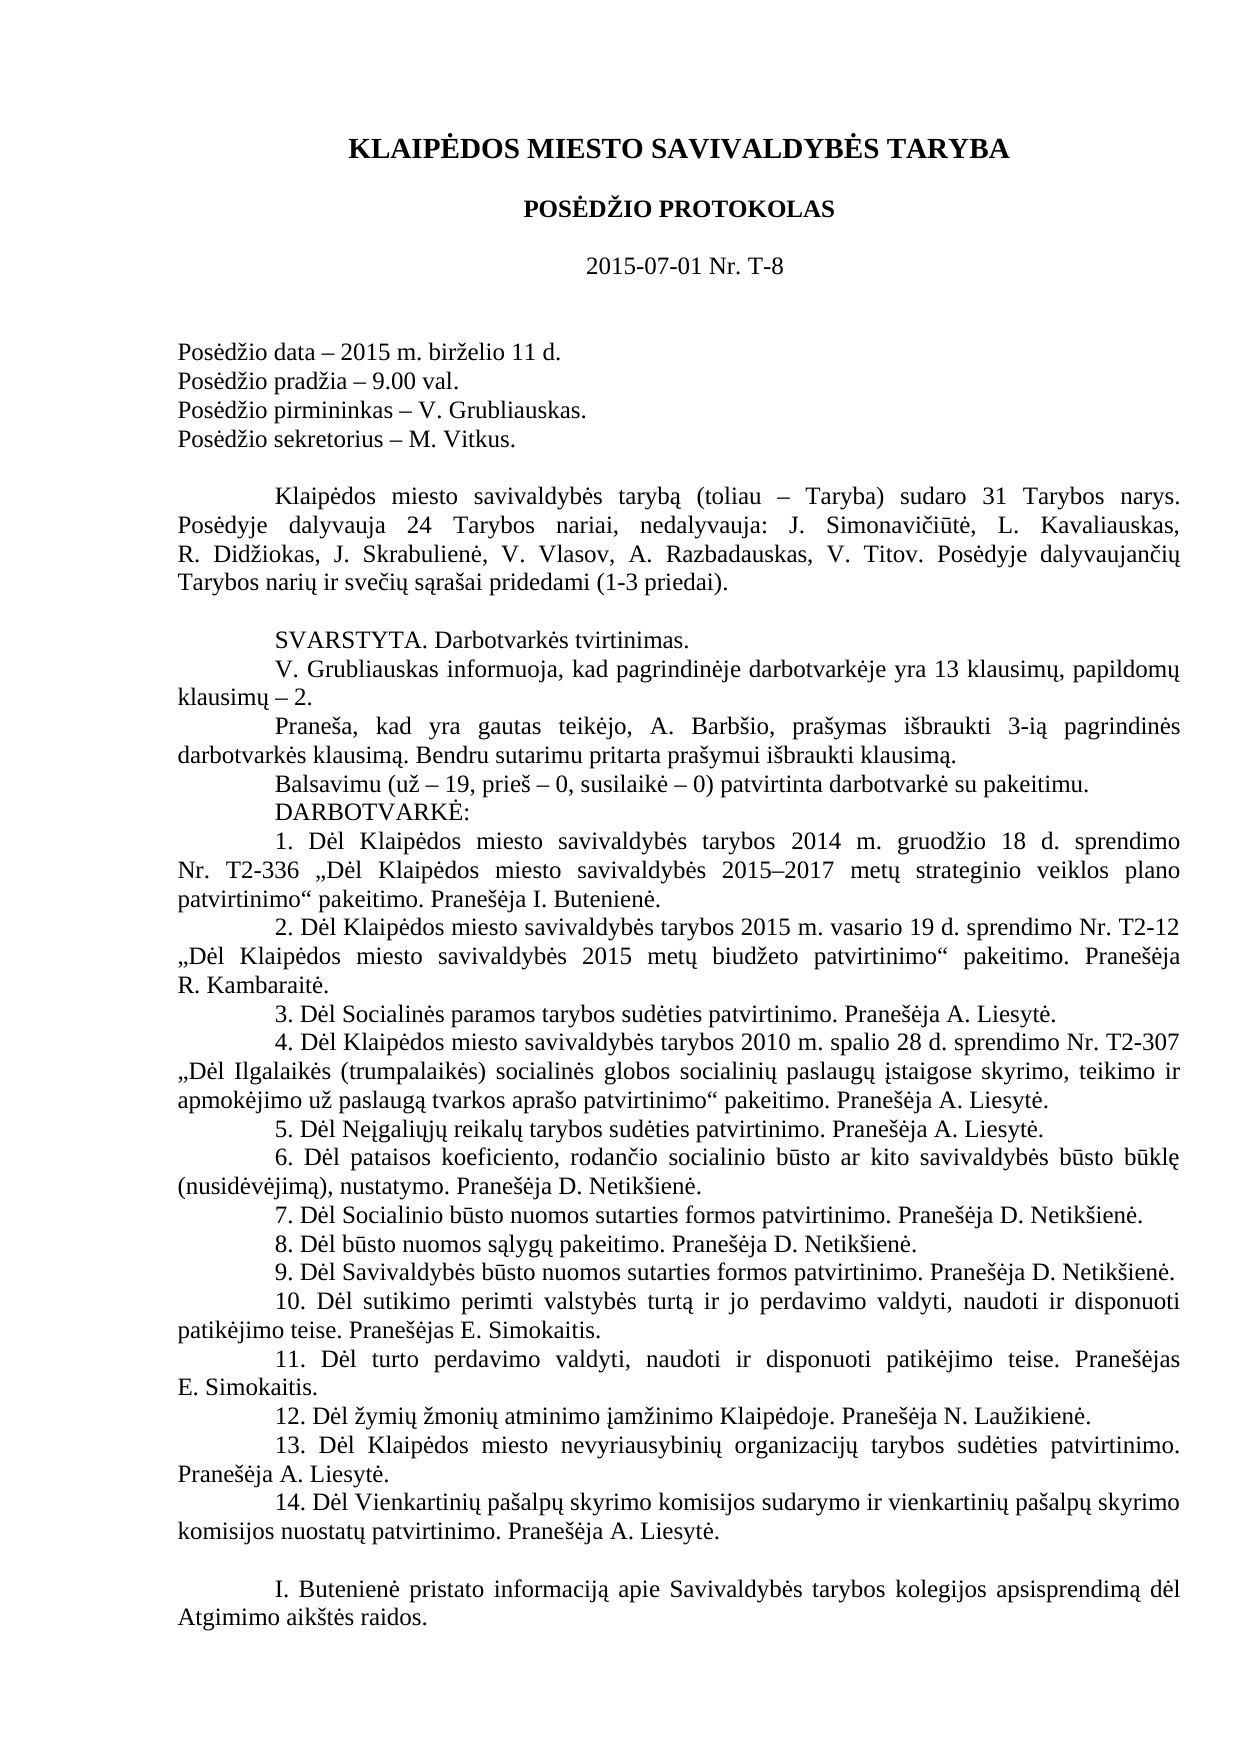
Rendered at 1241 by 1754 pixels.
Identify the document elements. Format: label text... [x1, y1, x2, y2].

text 6. Dėl pataisos koeficiento, rodančio socialinio būsto ar kito savivaldybės būsto būklę (nusidėvėjimą), nustatymo. Pranešėja D. Netikšienė. [177, 1142, 1181, 1200]
text 4. Dėl Klaipėdos miesto savivaldybės tarybos 2010 m. spalio 28 d. sprendimo Nr. T2-307 „Dėl Ilgalaikės (trumpalaikės) socialinės globos socialinių paslaugų įstaigose skyrimo, teikimo ir apmokėjimo už paslaugą tvarkos aprašo patvirtinimo“ pakeitimo. Pranešėja A. Liesytė. [177, 1027, 1181, 1114]
text 2015-07-01 Nr. T-8 [188, 251, 1181, 280]
text 12. Dėl žymių žmonių atminimo įamžinimo Klaipėdoje. Pranešėja N. Laužikienė. [177, 1401, 1181, 1430]
text 5. Dėl Neįgaliųjų reikalų tarybos sudėties patvirtinimo. Pranešėja A. Liesytė. [177, 1114, 1181, 1142]
text KLAIPĖDOS MIESTO SAVIVALDYBĖS TARYBA [177, 131, 1181, 165]
text Balsavimu (už – 19, prieš – 0, susilaikė – 0) patvirtinta darbotvarkė su pakeitimu. [177, 769, 1181, 797]
text I. Butenienė pristato informaciją apie Savivaldybės tarybos kolegijos apsisprendimą dėl Atgimimo aikštės raidos. [177, 1574, 1181, 1631]
text 9. Dėl Savivaldybės būsto nuomos sutarties formos patvirtinimo. Pranešėja D. Netikšienė. [177, 1257, 1181, 1286]
text 1. Dėl Klaipėdos miesto savivaldybės tarybos 2014 m. gruodžio 18 d. sprendimo Nr. T2-336 „Dėl Klaipėdos miesto savivaldybės 2015–2017 metų strateginio veiklos plano patvirtinimo“ pakeitimo. Pranešėja I. Butenienė. [177, 826, 1181, 912]
text DARBOTVARKĖ: [177, 797, 1181, 826]
text 14. Dėl Vienkartinių pašalpų skyrimo komisijos sudarymo ir vienkartinių pašalpų skyrimo komisijos nuostatų patvirtinimo. Pranešėja A. Liesytė. [177, 1487, 1181, 1545]
text Posėdžio pirmininkas – V. Grubliauskas. [177, 395, 1181, 424]
text V. Grubliauskas informuoja, kad pagrindinėje darbotvarkėje yra 13 klausimų, papildomų klausimų – 2. [177, 654, 1181, 711]
text 11. Dėl turto perdavimo valdyti, naudoti ir disponuoti patikėjimo teise. Pranešėjas E. Simokaitis. [177, 1344, 1181, 1401]
text Posėdžio data – 2015 m. birželio 11 d. [177, 337, 1181, 366]
text 3. Dėl Socialinės paramos tarybos sudėties patvirtinimo. Pranešėja A. Liesytė. [177, 999, 1181, 1027]
text 13. Dėl Klaipėdos miesto nevyriausybinių organizacijų tarybos sudėties patvirtinimo. Pranešėja A. Liesytė. [177, 1430, 1181, 1487]
text POSĖDŽIO PROTOKOLAS [177, 194, 1181, 222]
text Praneša, kad yra gautas teikėjo, A. Barbšio, prašymas išbraukti 3-ią pagrindinės darbotvarkės klausimą. Bendru sutarimu pritarta prašymui išbraukti klausimą. [177, 711, 1181, 769]
text 8. Dėl būsto nuomos sąlygų pakeitimo. Pranešėja D. Netikšienė. [177, 1229, 1181, 1257]
text 7. Dėl Socialinio būsto nuomos sutarties formos patvirtinimo. Pranešėja D. Netikšienė. [177, 1200, 1181, 1229]
text Klaipėdos miesto savivaldybės tarybą (toliau – Taryba) sudaro 31 Tarybos narys. Posėdyje dalyvauja 24 Tarybos nariai, nedalyvauja: J. Simonavičiūtė, L. Kavaliauskas, R. Didžiokas, J. Skrabulienė, V. Vlasov, A. Razbadauskas, V. Titov. Posėdyje dalyvaujančių Tarybos narių ir svečių sąrašai pridedami (1-3 priedai). [177, 481, 1181, 596]
text SVARSTYTA. Darbotvarkės tvirtinimas. [177, 625, 1181, 654]
text Posėdžio pradžia – 9.00 val. [177, 366, 1181, 395]
text 2. Dėl Klaipėdos miesto savivaldybės tarybos 2015 m. vasario 19 d. sprendimo Nr. T2-12 „Dėl Klaipėdos miesto savivaldybės 2015 metų biudžeto patvirtinimo“ pakeitimo. Pranešėja R. Kambaraitė. [177, 912, 1181, 999]
text 10. Dėl sutikimo perimti valstybės turtą ir jo perdavimo valdyti, naudoti ir disponuoti patikėjimo teise. Pranešėjas E. Simokaitis. [177, 1286, 1181, 1344]
text Posėdžio sekretorius – M. Vitkus. [177, 424, 1181, 452]
